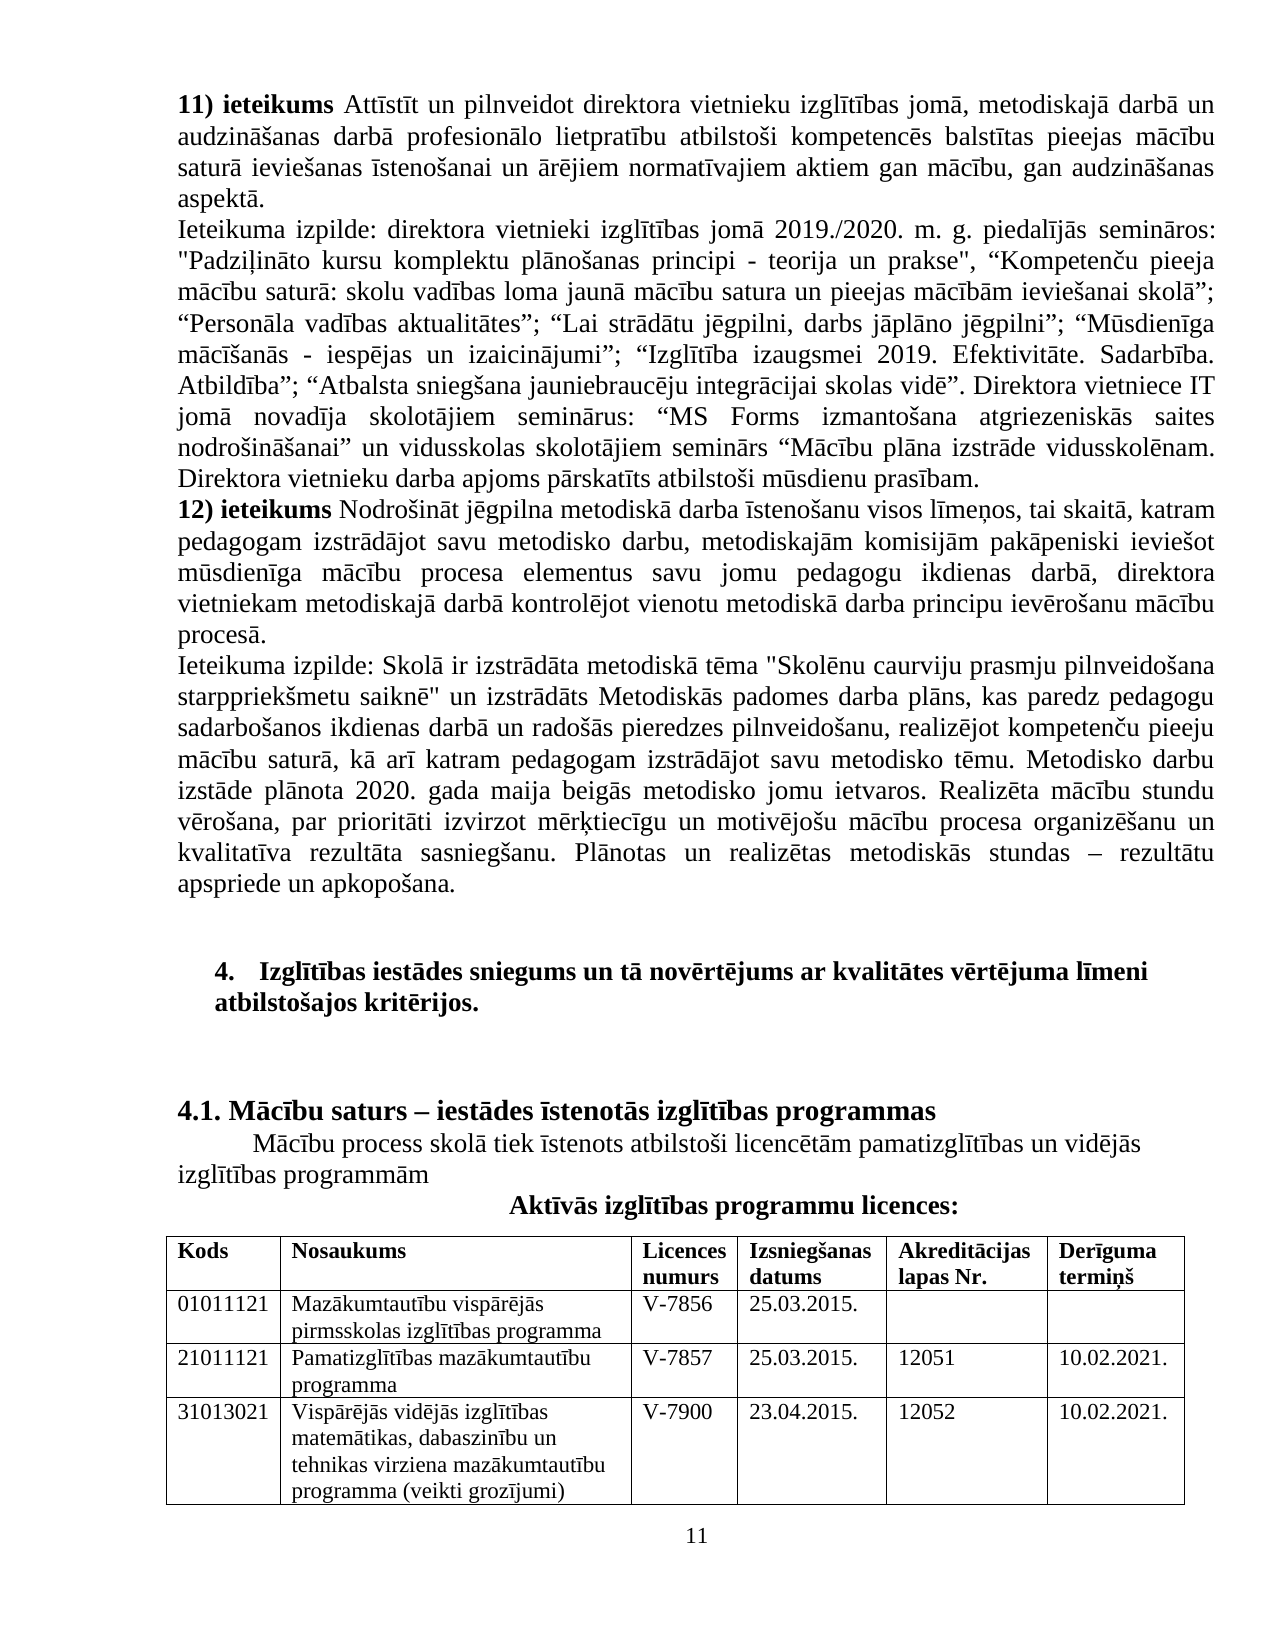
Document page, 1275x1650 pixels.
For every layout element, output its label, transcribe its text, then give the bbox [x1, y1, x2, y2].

table_header Izsniegšanas datums [738, 1237, 886, 1289]
table_header Nosaukums [281, 1237, 631, 1289]
table_cell 12052 [887, 1398, 1047, 1503]
table_cell Mazākumtautību vispārējās pirmsskolas izglītības programma [281, 1291, 631, 1343]
table_header Licences numurs [632, 1237, 737, 1289]
text 12) ieteikums Nodrošināt jēgpilna metodiskā darba īstenošanu visos līmeņos, tai skaitā, katram pedagogam izstrādājot savu metodisko darbu, metodiskajām komisijām pakāpeniski ieviešot mūsdienīga mācību procesa elementus savu jomu pedagogu ikdienas darbā, direktora vietniekam metodiskajā darbā kontrolējot vienotu metodiskā darba principu ievērošanu mācību procesā. [177, 493, 1216, 649]
table_cell 25.03.2015. [738, 1291, 886, 1343]
table_cell 10.02.2021. [1048, 1344, 1184, 1397]
table_cell [1048, 1291, 1184, 1343]
text 11) ieteikums Attīstīt un pilnveidot direktora vietnieku izglītības jomā, metodiskajā darbā un audzināšanas darbā profesionālo lietpratību atbilstoši kompetencēs balstītas pieejas mācību saturā ieviešanas īstenošanai un ārējiem normatīvajiem aktiem gan mācību, gan audzināšanas aspektā. [177, 89, 1216, 213]
table_cell Vispārējās vidējās izglītības matemātikas, dabaszinību un tehnikas virziena mazākumtautību programma (veikti grozījumi) [281, 1398, 631, 1503]
table_cell V-7900 [632, 1398, 737, 1503]
subtitle Izglītības iestādes sniegums un tā novērtējums ar kvalitātes vērtējuma līmeni atbilstošajos kritērijos. [214, 954, 1216, 1017]
table_cell 10.02.2021. [1048, 1398, 1184, 1503]
text Ieteikuma izpilde: Skolā ir izstrādāta metodiskā tēma "Skolēnu caurviju prasmju pilnveidošana starppriekšmetu saiknē" un izstrādāts Metodiskās padomes darba plāns, kas paredz pedagogu sadarbošanos ikdienas darbā un radošās pieredzes pilnveidošanu, realizējot kompetenču pieeju mācību saturā, kā arī katram pedagogam izstrādājot savu metodisko tēmu. Metodisko darbu izstāde plānota 2020. gada maija beigās metodisko jomu ietvaros. Realizēta mācību stundu vērošana, par prioritāti izvirzot mērķtiecīgu un motivējošu mācību procesa organizēšanu un kvalitatīva rezultāta sasniegšanu. Plānotas un realizētas metodiskās stundas – rezultātu apspriede un apkopošana. [177, 649, 1216, 898]
table_cell 01011121 [167, 1291, 280, 1343]
table_cell 25.03.2015. [738, 1344, 886, 1397]
table_cell 21011121 [167, 1344, 280, 1397]
text Aktīvās izglītības programmu licences: [177, 1189, 1216, 1220]
text Ieteikuma izpilde: direktora vietnieki izglītības jomā 2019./2020. m. g. piedalījās semināros: "Padziļināto kursu komplektu plānošanas principi - teorija un prakse", “Kompetenču pieeja mācību saturā: skolu vadības loma jaunā mācību satura un pieejas mācībām ieviešanai skolā”; “Personāla vadības aktualitātes”; “Lai strādātu jēgpilni, darbs jāplāno jēgpilni”; “Mūsdienīga mācīšanās - iespējas un izaicinājumi”; “Izglītība izaugsmei 2019. Efektivitāte. Sadarbība. Atbildība”; “Atbalsta sniegšana jauniebraucēju integrācijai skolas vidē”. Direktora vietniece IT jomā novadīja skolotājiem seminārus: “MS Forms izmantošana atgriezeniskās saites nodrošināšanai” un vidusskolas skolotājiem seminārs “Mācību plāna izstrāde vidusskolēnam. Direktora vietnieku darba apjoms pārskatīts atbilstoši mūsdienu prasībam. [177, 213, 1216, 493]
table_header Derīguma termiņš [1048, 1237, 1184, 1289]
table_cell V-7856 [632, 1291, 737, 1343]
text Mācību process skolā tiek īstenots atbilstoši licencētām pamatizglītības un vidējās izglītības programmām [177, 1127, 1216, 1189]
table_cell 31013021 [167, 1398, 280, 1503]
table_header Akreditācijas lapas Nr. [887, 1237, 1047, 1289]
table_header Kods [167, 1237, 280, 1289]
table_cell Pamatizglītības mazākumtautību programma [281, 1344, 631, 1397]
table_cell 12051 [887, 1344, 1047, 1397]
table_cell [887, 1291, 1047, 1343]
table_cell V-7857 [632, 1344, 737, 1397]
subtitle 4.1. Mācību saturs – iestādes īstenotās izglītības programmas [177, 1093, 1216, 1127]
table_cell 23.04.2015. [738, 1398, 886, 1503]
